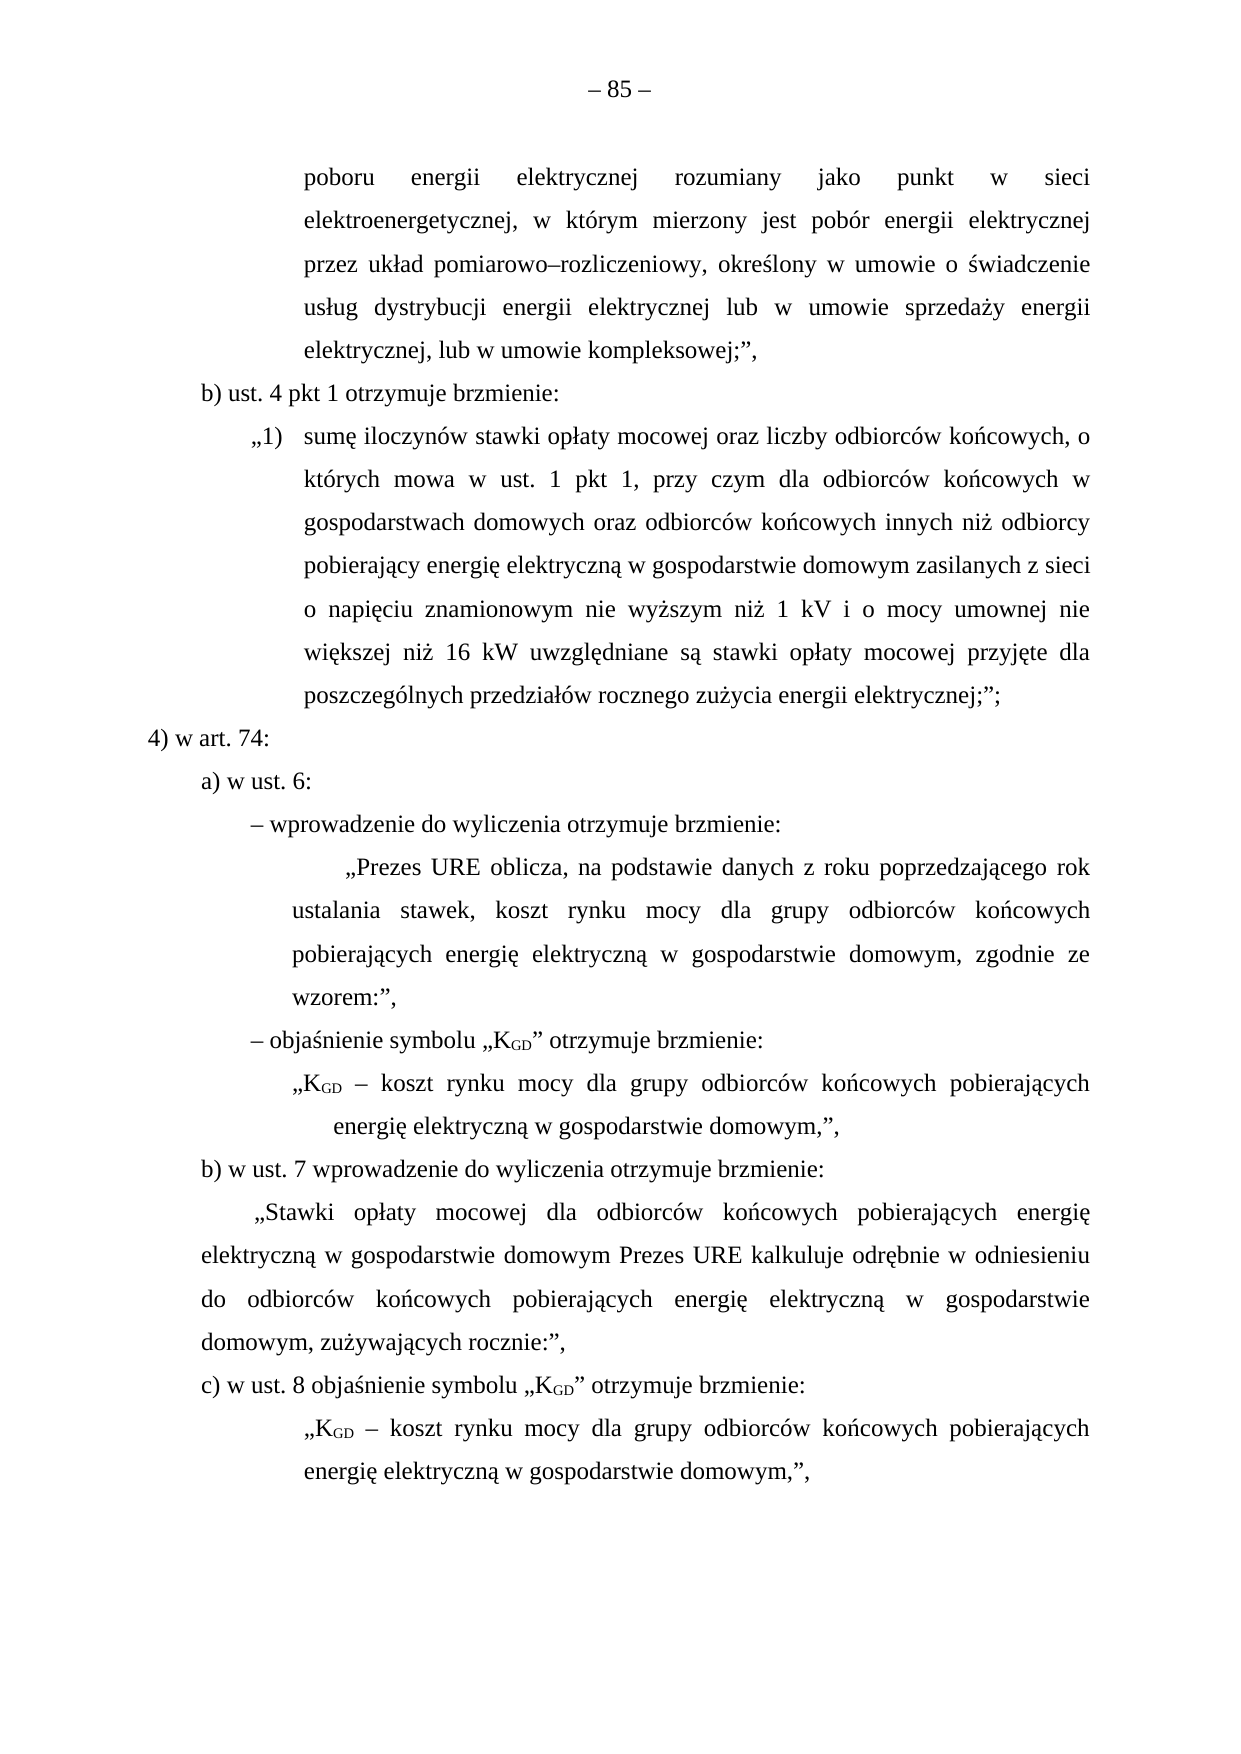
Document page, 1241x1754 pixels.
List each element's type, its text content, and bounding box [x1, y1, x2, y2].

text 4) w art. 74: [148, 723, 1091, 752]
text a) w ust. 6: [201, 766, 1091, 795]
text „Prezes URE oblicza, na podstawie danych z roku poprzedzającego rok ustalania stawek, koszt rynku mocy dla grupy odbiorców końcowych pobierających energię elektryczną w gospodarstwie domowym, zgodnie ze wzorem:”, [292, 852, 1091, 1011]
text c) w ust. 8 objaśnienie symbolu „KGD” otrzymuje brzmienie: [201, 1370, 1091, 1399]
text – objaśnienie symbolu „KGD” otrzymuje brzmienie: [251, 1025, 1091, 1054]
text b) ust. 4 pkt 1 otrzymuje brzmienie: [201, 378, 1091, 407]
text „KGD – koszt rynku mocy dla grupy odbiorców końcowych pobierających energię elektryczną w gospodarstwie domowym,”, [292, 1068, 1091, 1140]
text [251, 162, 1091, 364]
text b) w ust. 7 wprowadzenie do wyliczenia otrzymuje brzmienie: [201, 1154, 1091, 1183]
text „1) sumę iloczynów stawki opłaty mocowej oraz liczby odbiorców końcowych, o których mowa w ust. 1 pkt 1, przy czym dla odbiorców końcowych w gospodarstwach domowych oraz odbiorców końcowych innych niż odbiorcy pobierający energię elektryczną w gospodarstwie domowym zasilanych z sieci o napięciu znamionowym nie wyższym niż 1 kV i o mocy umownej nie większej niż 16 kW uwzględniane są stawki opłaty mocowej przyjęte dla poszczególnych przedziałów rocznego zużycia energii elektrycznej;”; [251, 421, 1091, 709]
text „KGD – koszt rynku mocy dla grupy odbiorców końcowych pobierających energię elektryczną w gospodarstwie domowym,”, [304, 1413, 1091, 1485]
text „Stawki opłaty mocowej dla odbiorców końcowych pobierających energię elektryczną w gospodarstwie domowym Prezes URE kalkuluje odrębnie w odniesieniu do odbiorców końcowych pobierających energię elektryczną w gospodarstwie domowym, zużywających rocznie:”, [201, 1197, 1091, 1356]
text – wprowadzenie do wyliczenia otrzymuje brzmienie: [251, 809, 1091, 838]
